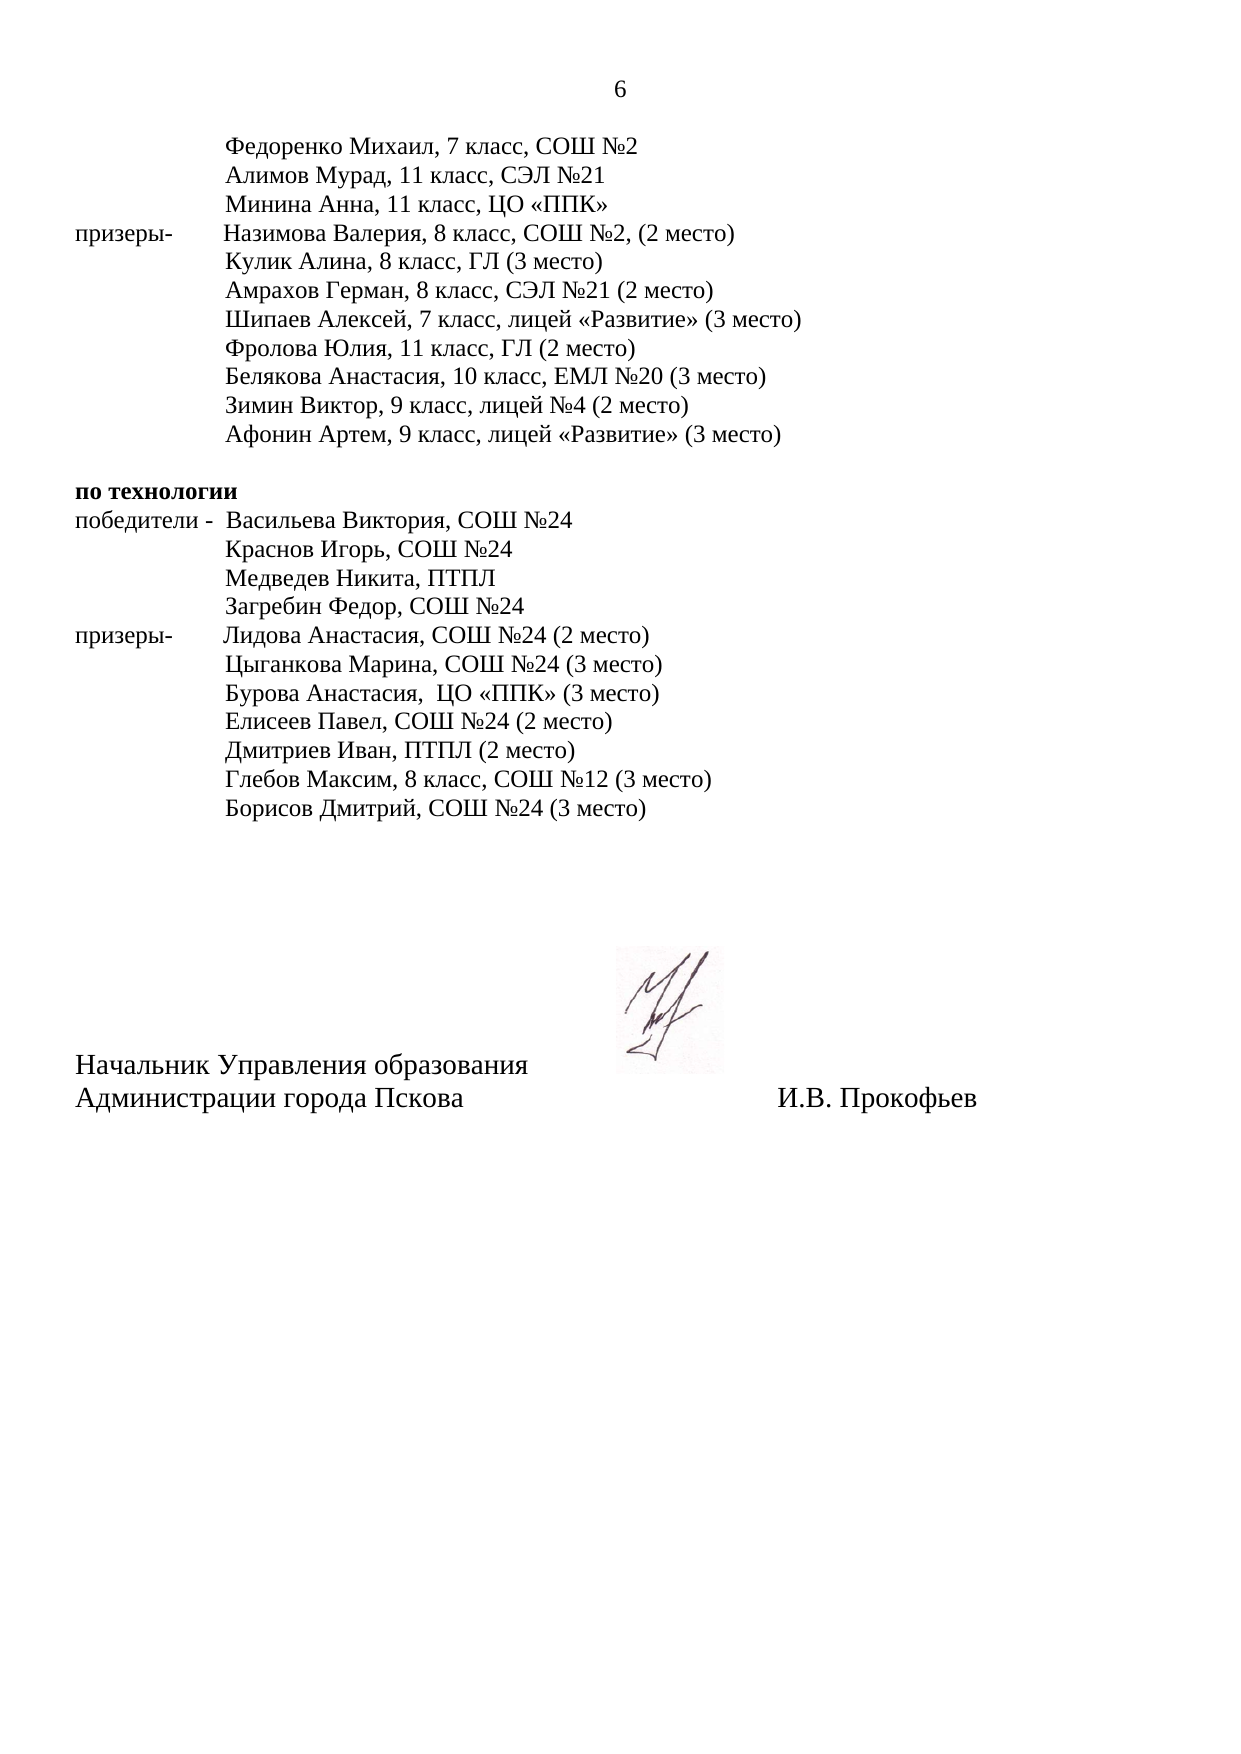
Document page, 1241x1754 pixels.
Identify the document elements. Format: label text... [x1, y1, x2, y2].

text Фролова Юлия, 11 класс, ГЛ (2 место) [75, 333, 1165, 361]
picture [616, 946, 725, 1074]
text Алимов Мурад, 11 класс, СЭЛ №21 [75, 160, 1165, 189]
text Краснов Игорь, СОШ №24 [75, 534, 1165, 563]
text Амрахов Герман, 8 класс, СЭЛ №21 (2 место) [75, 275, 1165, 304]
text Шипаев Алексей, 7 класс, лицей «Развитие» (3 место) [75, 304, 1165, 333]
text Елисеев Павел, СОШ №24 (2 место) [75, 706, 1165, 735]
text Белякова Анастасия, 10 класс, ЕМЛ №20 (3 место) [75, 361, 1165, 390]
text Медведев Никита, ПТПЛ [75, 563, 1165, 591]
text Дмитриев Иван, ПТПЛ (2 место) [75, 735, 1165, 764]
text Афонин Артем, 9 класс, лицей «Развитие» (3 место) [75, 419, 1165, 448]
text Администрации города Пскова И.В. Прокофьев [75, 1080, 1165, 1114]
text Зимин Виктор, 9 класс, лицей №4 (2 место) [75, 390, 1165, 419]
text призеры- Лидова Анастасия, СОШ №24 (2 место) [75, 620, 1165, 649]
text Федоренко Михаил, 7 класс, СОШ №2 [75, 131, 1165, 160]
text Загребин Федор, СОШ №24 [75, 591, 1165, 620]
text Глебов Максим, 8 класс, СОШ №12 (3 место) [75, 764, 1165, 793]
text Минина Анна, 11 класс, ЦО «ППК» [75, 189, 1165, 218]
text Кулик Алина, 8 класс, ГЛ (3 место) [75, 246, 1165, 275]
text Бурова Анастасия, ЦО «ППК» (3 место) [75, 678, 1165, 706]
text победители - Васильева Виктория, СОШ №24 [75, 505, 1165, 534]
text призеры- Назимова Валерия, 8 класс, СОШ №2, (2 место) [75, 218, 1165, 246]
text Цыганкова Марина, СОШ №24 (3 место) [75, 649, 1165, 678]
text Начальник Управления образования [75, 946, 1165, 1080]
text по технологии [75, 476, 1165, 505]
text Борисов Дмитрий, СОШ №24 (3 место) [75, 793, 1165, 821]
